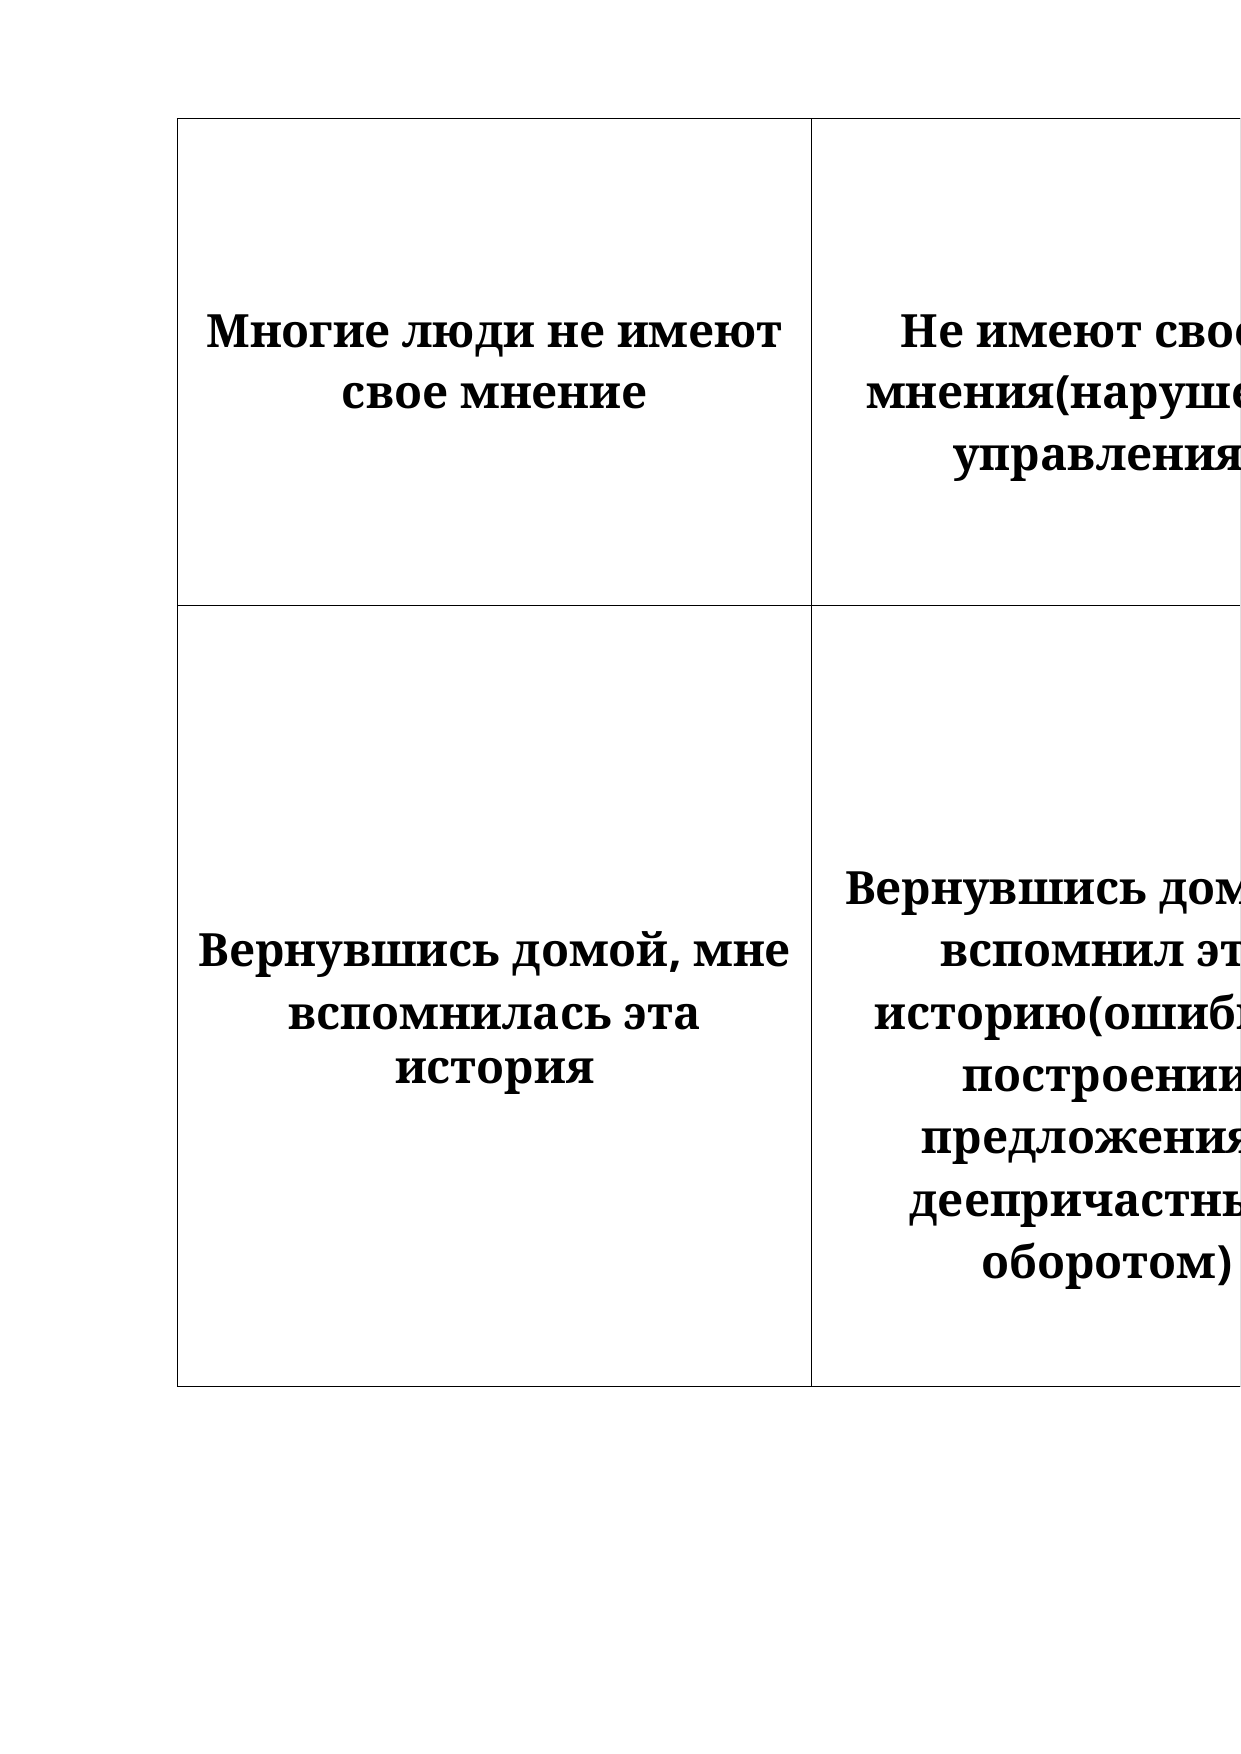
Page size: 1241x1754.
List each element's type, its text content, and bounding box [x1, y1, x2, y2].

table_header Многие люди не имеют свое мнение [178, 119, 811, 605]
table_cell Вернувшись домой, мне вспомнилась эта история [178, 606, 811, 1386]
table_cell Вернувшись домой, я вспомнил эту историю(ошибки в построении предложения с деепричастным оборотом) [812, 606, 1240, 1386]
table_header Не имеют своего мнения(нарушение управления) [812, 119, 1240, 605]
